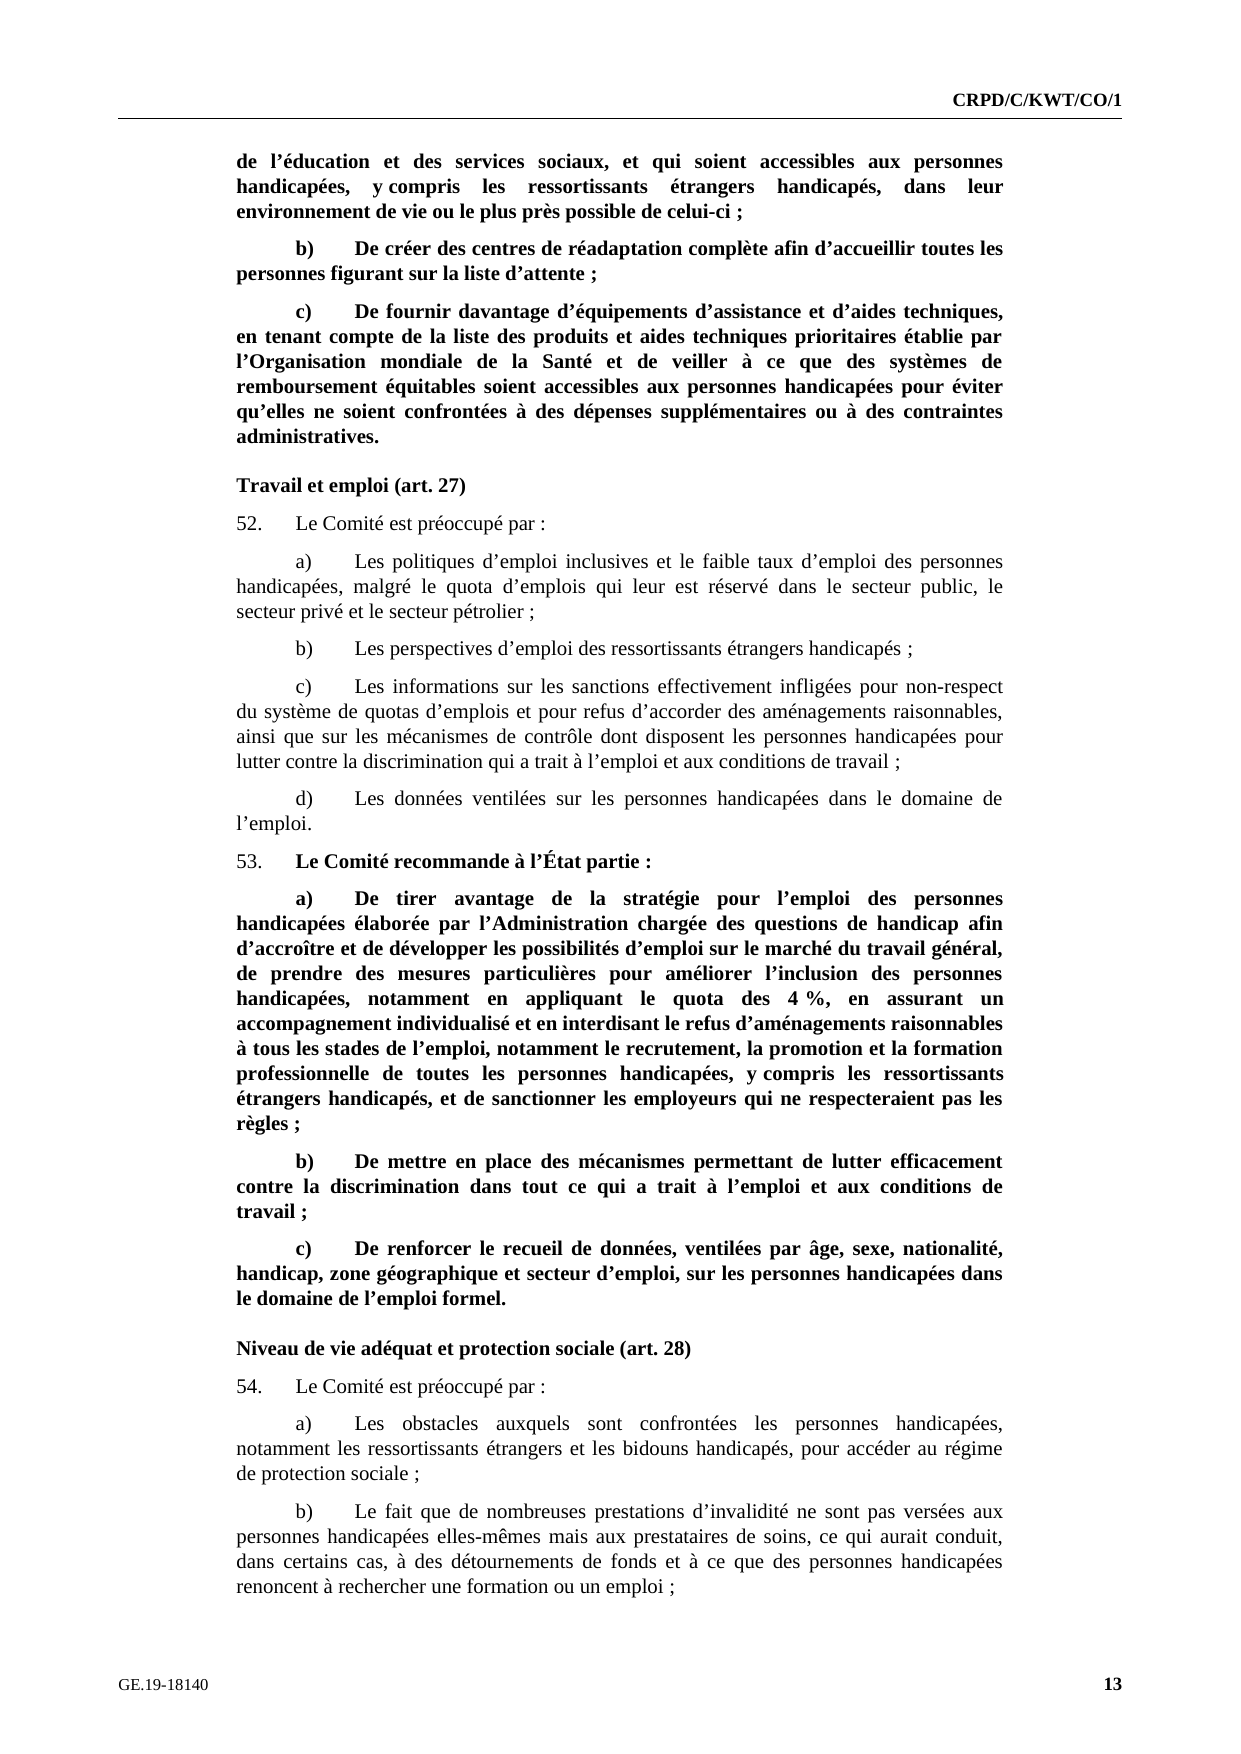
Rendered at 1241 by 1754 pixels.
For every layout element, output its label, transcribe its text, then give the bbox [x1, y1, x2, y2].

text d) Les données ventilées sur les personnes handicapées dans le domaine de l’emploi. [236, 785, 1004, 835]
text c) De renforcer le recueil de données, ventilées par âge, sexe, nationalité, handicap, zone géographique et secteur d’emploi, sur les personnes handicapées dans le domaine de l’emploi formel. [236, 1235, 1004, 1310]
text c) De fournir davantage d’équipements d’assistance et d’aides techniques, en tenant compte de la liste des produits et aides techniques prioritaires établie par l’Organisation mondiale de la Santé et de veiller à ce que des systèmes de remboursement équitables soient accessibles aux personnes handicapées pour éviter qu’elles ne soient confrontées à des dépenses supplémentaires ou à des contraintes administratives. [236, 298, 1004, 448]
text a) De tirer avantage de la stratégie pour l’emploi des personnes handicapées élaborée par l’Administration chargée des questions de handicap afin d’accroître et de développer les possibilités d’emploi sur le marché du travail général, de prendre des mesures particulières pour améliorer l’inclusion des personnes handicapées, notamment en appliquant le quota des 4 %, en assurant un accompagnement individualisé et en interdisant le refus d’aménagements raisonnables à tous les stades de l’emploi, notamment le recrutement, la promotion et la formation professionnelle de toutes les personnes handicapées, y compris les ressortissants étrangers handicapés, et de sanctionner les employeurs qui ne respecteraient pas les règles ; [236, 885, 1004, 1135]
text b) Le fait que de nombreuses prestations d’invalidité ne sont pas versées aux personnes handicapées elles-mêmes mais aux prestataires de soins, ce qui aurait conduit, dans certains cas, à des détournements de fonds et à ce que des personnes handicapées renoncent à rechercher une formation ou un emploi ; [236, 1498, 1004, 1598]
text b) Les perspectives d’emploi des ressortissants étrangers handicapés ; [236, 635, 1004, 660]
text b) De créer des centres de réadaptation complète afin d’accueillir toutes les personnes figurant sur la liste d’attente ; [236, 235, 1004, 285]
text b) De mettre en place des mécanismes permettant de lutter efficacement contre la discrimination dans tout ce qui a trait à l’emploi et aux conditions de travail ; [236, 1148, 1004, 1223]
text 54. Le Comité est préoccupé par : [236, 1373, 1004, 1398]
text Niveau de vie adéquat et protection sociale (art. 28) [118, 1335, 1004, 1360]
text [236, 148, 1004, 223]
text 52. Le Comité est préoccupé par : [236, 510, 1004, 535]
text 53. Le Comité recommande à l’État partie : [236, 848, 1004, 873]
text a) Les obstacles auxquels sont confrontées les personnes handicapées, notamment les ressortissants étrangers et les bidouns handicapés, pour accéder au régime de protection sociale ; [236, 1410, 1004, 1485]
text c) Les informations sur les sanctions effectivement infligées pour non-respect du système de quotas d’emplois et pour refus d’accorder des aménagements raisonnables, ainsi que sur les mécanismes de contrôle dont disposent les personnes handicapées pour lutter contre la discrimination qui a trait à l’emploi et aux conditions de travail ; [236, 673, 1004, 773]
text Travail et emploi (art. 27) [118, 473, 1004, 498]
text a) Les politiques d’emploi inclusives et le faible taux d’emploi des personnes handicapées, malgré le quota d’emplois qui leur est réservé dans le secteur public, le secteur privé et le secteur pétrolier ; [236, 548, 1004, 623]
